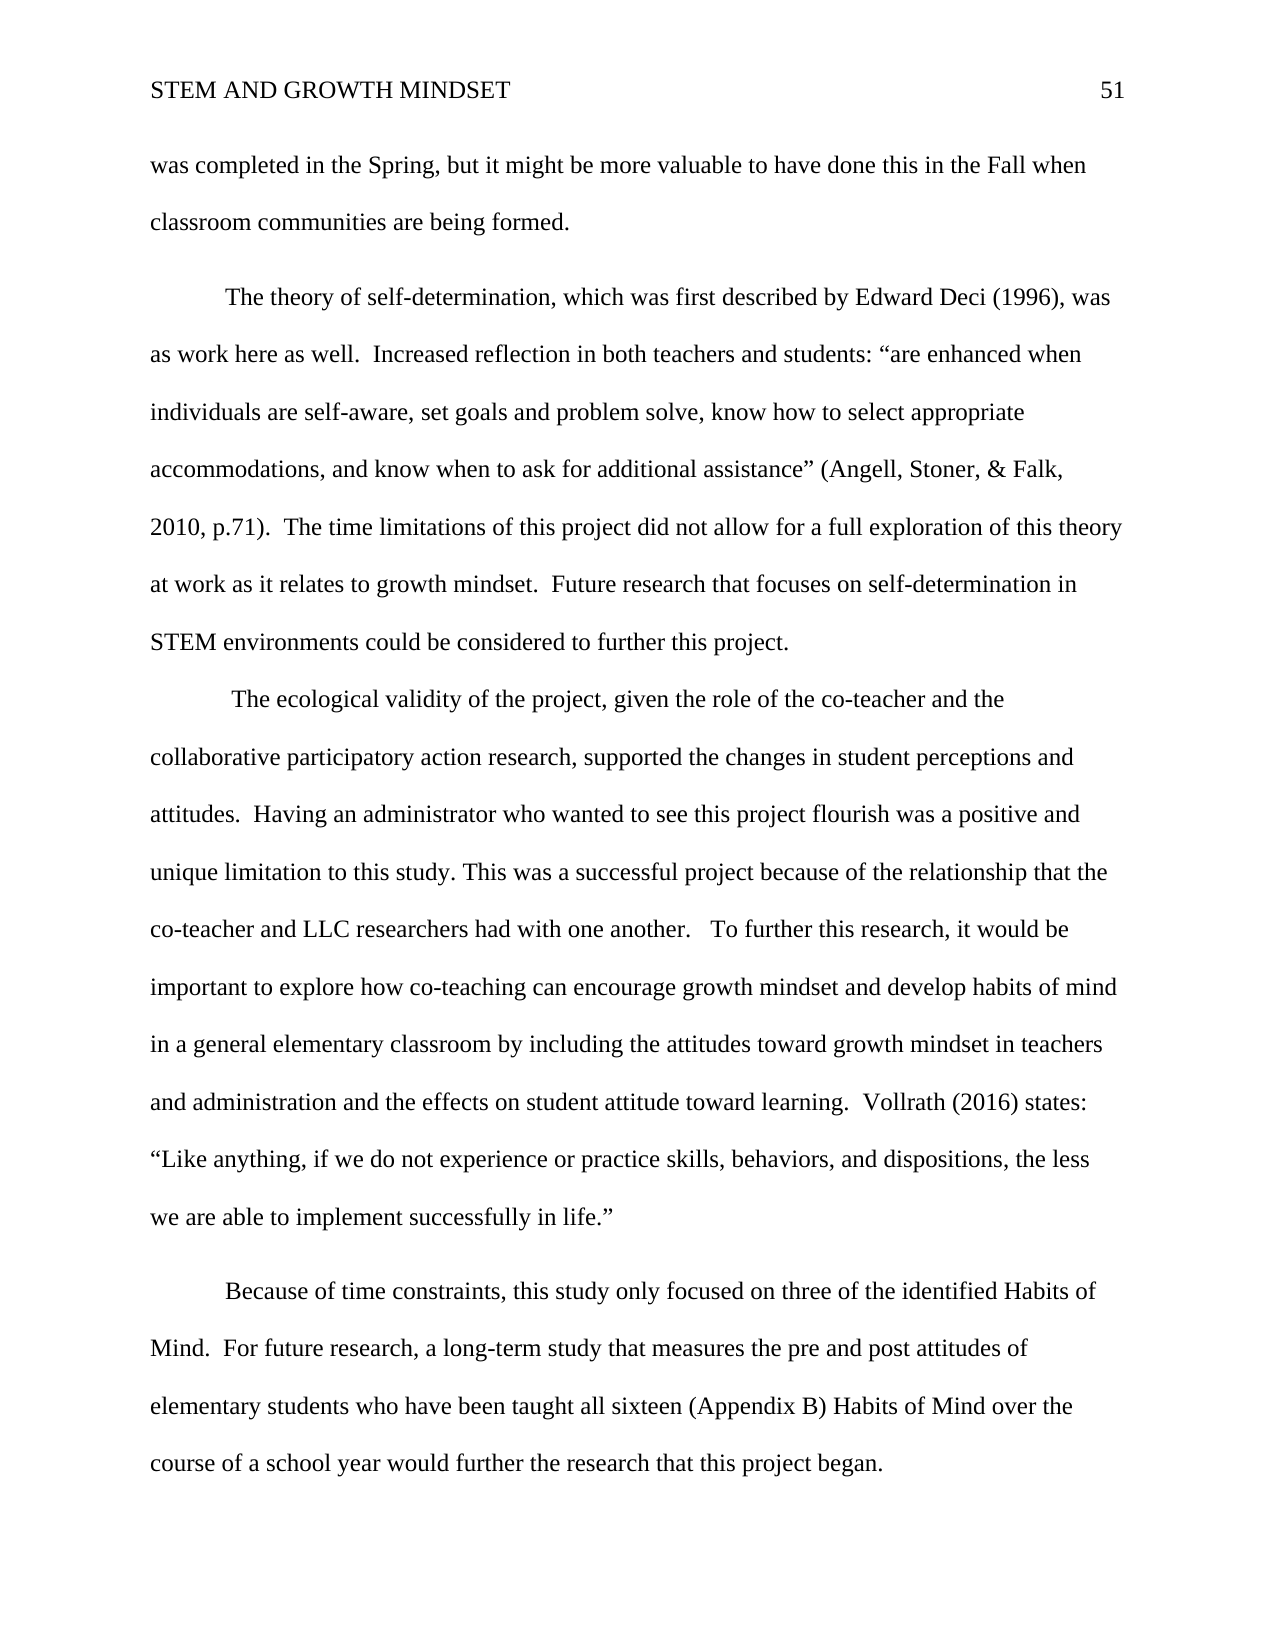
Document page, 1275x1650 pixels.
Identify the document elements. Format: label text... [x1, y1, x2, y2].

text Because of time constraints, this study only focused on three of the identified Habits of Mind. For future research, a long-term study that measures the pre and post attitudes of elementary students who have been taught all sixteen (Appendix B) Habits of Mind over the course of a school year would further the research that this project began. [150, 1276, 1125, 1477]
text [150, 150, 1125, 236]
text The theory of self-determination, which was first described by Edward Deci (1996), was as work here as well. Increased reflection in both teachers and students: “are enhanced when individuals are self-aware, set goals and problem solve, know how to select appropriate accommodations, and know when to ask for additional assistance” (Angell, Stoner, & Falk, 2010, p.71). The time limitations of this project did not allow for a full exploration of this theory at work as it relates to growth mindset. Future research that focuses on self-determination in STEM environments could be considered to further this project. [150, 282, 1125, 655]
text The ecological validity of the project, given the role of the co-teacher and the collaborative participatory action research, supported the changes in student perceptions and attitudes. Having an administrator who wanted to see this project flourish was a positive and unique limitation to this study. This was a successful project because of the relationship that the co-teacher and LLC researchers had with one another. To further this research, it would be important to explore how co-teaching can encourage growth mindset and develop habits of mind in a general elementary classroom by including the attitudes toward growth mindset in teachers and administration and the effects on student attitude toward learning. Vollrath (2016) states: “Like anything, if we do not experience or practice skills, behaviors, and dispositions, the less we are able to implement successfully in life.” [150, 684, 1125, 1230]
